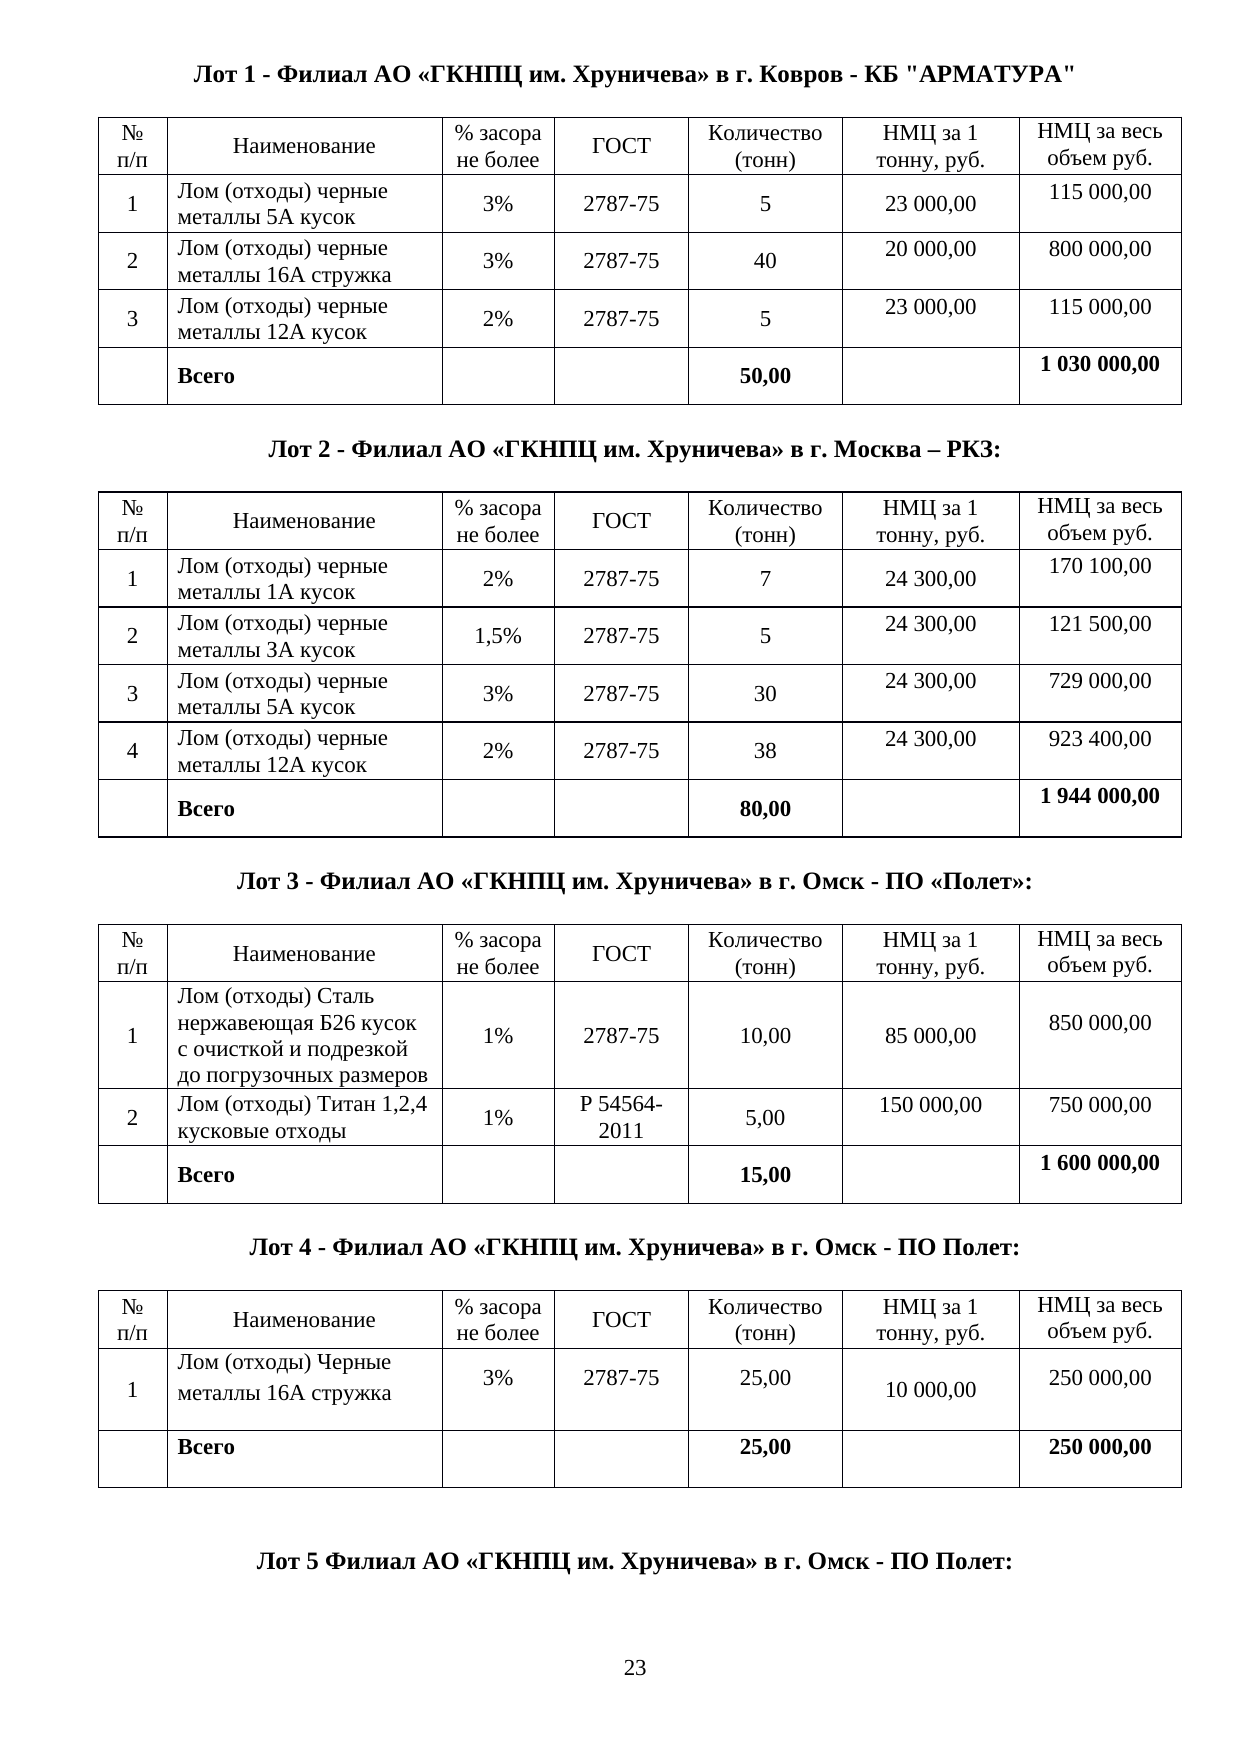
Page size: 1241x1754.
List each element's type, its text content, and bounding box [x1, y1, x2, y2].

table_cell [843, 1146, 1019, 1203]
table_cell 2787-75 [555, 233, 688, 289]
table_cell 729 000,00 [1020, 665, 1181, 721]
table_cell 50,00 [689, 348, 842, 404]
table_cell 5 [689, 175, 842, 232]
table_cell 24 300,00 [843, 723, 1019, 779]
table_header ГОСТ [555, 925, 688, 981]
table_header Количество (тонн) [689, 118, 842, 174]
table_cell 40 [689, 233, 842, 289]
table_cell 121 500,00 [1020, 608, 1181, 664]
table_header НМЦ за 1 тонну, руб. [843, 1291, 1019, 1347]
table_cell Всего [168, 1146, 442, 1203]
table_cell 20 000,00 [843, 233, 1019, 289]
table_header ГОСТ [555, 493, 688, 549]
table_cell 1 [99, 550, 167, 606]
table_cell 2 [99, 233, 167, 289]
table_cell 170 100,00 [1020, 550, 1181, 606]
table_cell 38 [689, 723, 842, 779]
table_cell 30 [689, 665, 842, 721]
table_cell [555, 1431, 688, 1487]
table_cell 2787-75 [555, 175, 688, 232]
table_cell [843, 1431, 1019, 1487]
table_header НМЦ за 1 тонну, руб. [843, 118, 1019, 174]
table_cell 23 000,00 [843, 175, 1019, 232]
table_cell Всего [168, 348, 442, 404]
text Лот 3 - Филиал АО «ГКНПЦ им. Хруничева» в г. Омск - ПО «Полет»: [89, 866, 1181, 895]
table_cell [843, 348, 1019, 404]
table_header % засора не более [443, 925, 554, 981]
table_cell 10,00 [689, 982, 842, 1088]
table_cell Лом (отходы) черные металлы ЗА кусок [168, 608, 442, 664]
table_cell 923 400,00 [1020, 723, 1181, 779]
table_cell Лом (отходы) черные металлы 12А кусок [168, 723, 442, 779]
table_cell [99, 780, 167, 836]
table_header % засора не более [443, 1291, 554, 1347]
table_cell 1 600 000,00 [1020, 1146, 1181, 1203]
text Лот 4 - Филиал АО «ГКНПЦ им. Хруничева» в г. Омск - ПО Полет: [89, 1232, 1181, 1261]
table_cell 24 300,00 [843, 608, 1019, 664]
table_cell Лом (отходы) черные металлы 12А кусок [168, 290, 442, 347]
table_cell Лом (отходы) Черные металлы 16А стружка [168, 1349, 442, 1430]
table_cell 1,5% [443, 608, 554, 664]
table_cell 15,00 [689, 1146, 842, 1203]
table_cell 2787-75 [555, 723, 688, 779]
table_cell Лом (отходы) черные металлы 16А стружка [168, 233, 442, 289]
table_cell Лом (отходы) черные металлы 1А кусок [168, 550, 442, 606]
table_cell 23 000,00 [843, 290, 1019, 347]
table_cell 1 [99, 175, 167, 232]
table_header № п/п [99, 925, 167, 981]
table_cell 2% [443, 550, 554, 606]
table_header ГОСТ [555, 1291, 688, 1347]
table_cell 2787-75 [555, 982, 688, 1088]
table_header Количество (тонн) [689, 925, 842, 981]
table_cell 2 [99, 1089, 167, 1145]
table_cell 750 000,00 [1020, 1089, 1181, 1145]
table_cell 115 000,00 [1020, 175, 1181, 232]
table_header № п/п [99, 1291, 167, 1347]
table_cell 2% [443, 723, 554, 779]
table_cell Лом (отходы) Титан 1,2,4 кусковые отходы [168, 1089, 442, 1145]
table_header НМЦ за весь объем руб. [1020, 1291, 1181, 1347]
table_cell Лом (отходы) черные металлы 5А кусок [168, 175, 442, 232]
table_header № п/п [99, 493, 167, 549]
table_cell [555, 348, 688, 404]
table_cell Р 54564-2011 [555, 1089, 688, 1145]
table_cell 250 000,00 [1020, 1431, 1181, 1487]
table_cell 150 000,00 [843, 1089, 1019, 1145]
table_cell 1 944 000,00 [1020, 780, 1181, 836]
text Лот 2 - Филиал АО «ГКНПЦ им. Хруничева» в г. Москва – РКЗ: [89, 434, 1181, 463]
table_cell 850 000,00 [1020, 982, 1181, 1088]
table_cell 250 000,00 [1020, 1349, 1181, 1430]
table_cell 1% [443, 982, 554, 1088]
table_cell [443, 1146, 554, 1203]
table_cell Всего [168, 780, 442, 836]
text Лот 1 - Филиал АО «ГКНПЦ им. Хруничева» в г. Ковров - КБ "АРМАТУРА" [89, 59, 1181, 88]
table_header Количество (тонн) [689, 493, 842, 549]
table_cell [555, 1146, 688, 1203]
table_cell 25,00 [689, 1349, 842, 1430]
table_cell 5 [689, 608, 842, 664]
table_cell [443, 780, 554, 836]
table_cell 3 [99, 290, 167, 347]
table_cell 5 [689, 290, 842, 347]
table_cell 24 300,00 [843, 665, 1019, 721]
table_header НМЦ за весь объем руб. [1020, 493, 1181, 549]
table_cell 3% [443, 233, 554, 289]
table_cell 25,00 [689, 1431, 842, 1487]
table_cell 1 [99, 982, 167, 1088]
table_header Количество (тонн) [689, 1291, 842, 1347]
table_cell 3% [443, 175, 554, 232]
table_cell [99, 348, 167, 404]
table_cell 1 [99, 1349, 167, 1430]
table_header НМЦ за 1 тонну, руб. [843, 925, 1019, 981]
table_cell [443, 348, 554, 404]
table_cell [555, 780, 688, 836]
table_cell 2787-75 [555, 550, 688, 606]
table_cell 2 [99, 608, 167, 664]
table_cell 5,00 [689, 1089, 842, 1145]
table_cell [99, 1146, 167, 1203]
table_header Наименование [168, 1291, 442, 1347]
table_header НМЦ за 1 тонну, руб. [843, 493, 1019, 549]
table_cell 1% [443, 1089, 554, 1145]
table_header % засора не более [443, 118, 554, 174]
table_cell 3% [443, 1349, 554, 1430]
table_cell 1 030 000,00 [1020, 348, 1181, 404]
table_cell 2787-75 [555, 608, 688, 664]
table_header Наименование [168, 118, 442, 174]
table_header НМЦ за весь объем руб. [1020, 118, 1181, 174]
text Лот 5 Филиал АО «ГКНПЦ им. Хруничева» в г. Омск - ПО Полет: [89, 1546, 1181, 1574]
table_cell 2% [443, 290, 554, 347]
table_cell [843, 780, 1019, 836]
table_cell 7 [689, 550, 842, 606]
table_header НМЦ за весь объем руб. [1020, 925, 1181, 981]
table_header № п/п [99, 118, 167, 174]
table_cell 2787-75 [555, 1349, 688, 1430]
table_cell 115 000,00 [1020, 290, 1181, 347]
table_cell 3 [99, 665, 167, 721]
table_cell Лом (отходы) Сталь нержавеющая Б26 кусок с очисткой и подрезкой до погрузочных размеров [168, 982, 442, 1088]
table_cell 24 300,00 [843, 550, 1019, 606]
table_cell [443, 1431, 554, 1487]
table_header Наименование [168, 493, 442, 549]
table_cell 2787-75 [555, 665, 688, 721]
table_header ГОСТ [555, 118, 688, 174]
table_cell 800 000,00 [1020, 233, 1181, 289]
table_cell 3% [443, 665, 554, 721]
table_header Наименование [168, 925, 442, 981]
table_cell 2787-75 [555, 290, 688, 347]
table_cell 80,00 [689, 780, 842, 836]
table_cell 4 [99, 723, 167, 779]
table_cell Лом (отходы) черные металлы 5А кусок [168, 665, 442, 721]
table_cell 85 000,00 [843, 982, 1019, 1088]
table_cell 10 000,00 [843, 1349, 1019, 1430]
table_cell [99, 1431, 167, 1487]
table_header % засора не более [443, 493, 554, 549]
table_cell Всего [168, 1431, 442, 1487]
